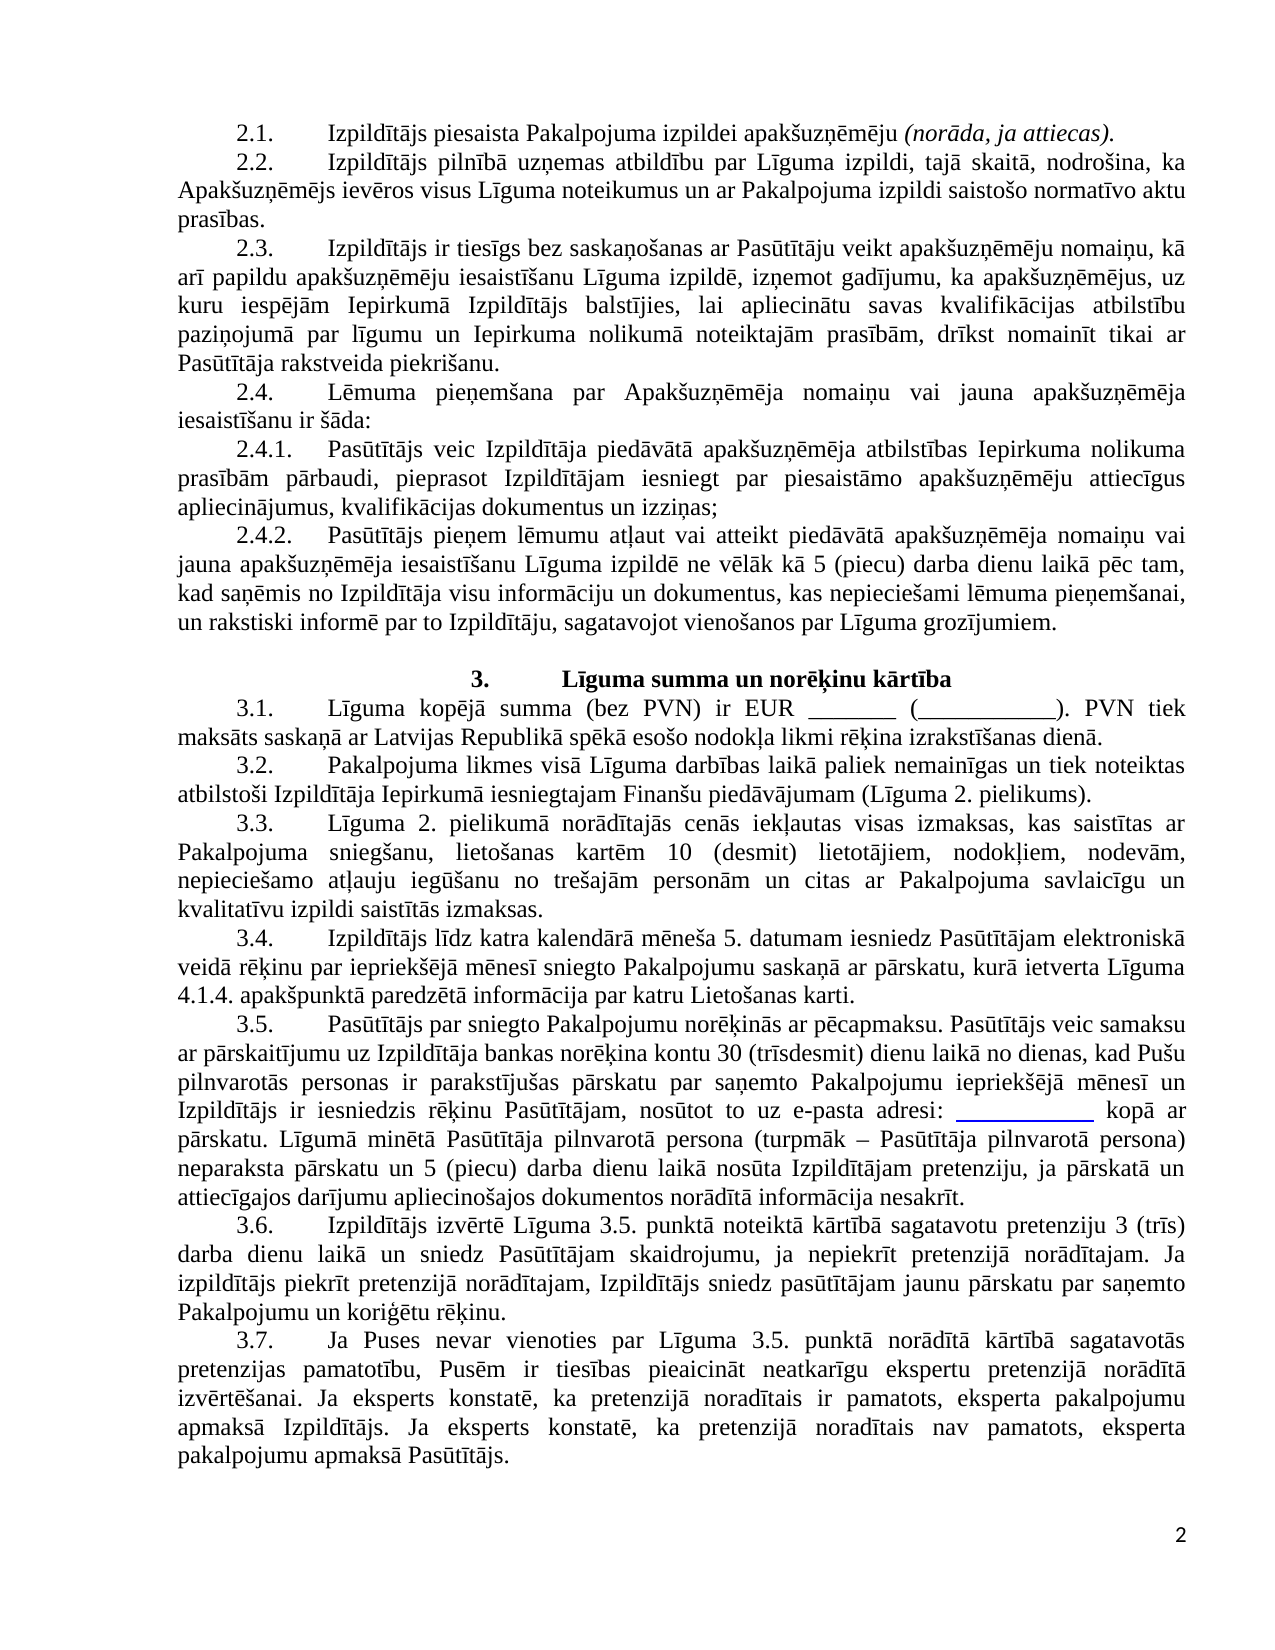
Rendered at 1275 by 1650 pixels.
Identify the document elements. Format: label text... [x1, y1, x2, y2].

list Pasūtītājs par sniegto Pakalpojumu norēķinās ar pēcapmaksu. Pasūtītājs veic samaksu ar pārskaitījumu uz Izpildītāja bankas norēķina kontu 30 (trīsdesmit) dienu laikā no dienas, kad Pušu pilnvarotās personas ir parakstījušas pārskatu par saņemto Pakalpojumu iepriekšējā mēnesī un Izpildītājs ir iesniedzis rēķinu Pasūtītājam, nosūtot to uz e-pasta adresi: ___________ kopā ar pārskatu. Līgumā minētā Pasūtītāja pilnvarotā persona (turpmāk – Pasūtītāja pilnvarotā persona) neparaksta pārskatu un 5 (piecu) darba dienu laikā nosūta Izpildītājam pretenziju, ja pārskatā un attiecīgajos darījumu apliecinošajos dokumentos norādītā informācija nesakrīt. [177, 1009, 1186, 1211]
list Līguma summa un norēķinu kārtība [177, 664, 1186, 693]
list Izpildītājs izvērtē Līguma 3.5. punktā noteiktā kārtībā sagatavotu pretenziju 3 (trīs) darba dienu laikā un sniedz Pasūtītājam skaidrojumu, ja nepiekrīt pretenzijā norādītajam. Ja izpildītājs piekrīt pretenzijā norādītajam, Izpildītājs sniedz pasūtītājam jaunu pārskatu par saņemto Pakalpojumu un koriģētu rēķinu. [177, 1211, 1186, 1326]
list Izpildītājs ir tiesīgs bez saskaņošanas ar Pasūtītāju veikt apakšuzņēmēju nomaiņu, kā arī papildu apakšuzņēmēju iesaistīšanu Līguma izpildē, izņemot gadījumu, ka apakšuzņēmējus, uz kuru iespējām Iepirkumā Izpildītājs balstījies, lai apliecinātu savas kvalifikācijas atbilstību paziņojumā par līgumu un Iepirkuma nolikumā noteiktajām prasībām, drīkst nomainīt tikai ar Pasūtītāja rakstveida piekrišanu. [177, 233, 1186, 377]
list Līguma 2. pielikumā norādītajās cenās iekļautas visas izmaksas, kas saistītas ar Pakalpojuma sniegšanu, lietošanas kartēm 10 (desmit) lietotājiem, nodokļiem, nodevām, nepieciešamo atļauju iegūšanu no trešajām personām un citas ar Pakalpojuma savlaicīgu un kvalitatīvu izpildi saistītās izmaksas. [177, 808, 1186, 923]
list Līguma kopējā summa (bez PVN) ir EUR _______ (___________). PVN tiek maksāts saskaņā ar Latvijas Republikā spēkā esošo nodokļa likmi rēķina izrakstīšanas dienā. [177, 693, 1186, 751]
list Pasūtītājs veic Izpildītāja piedāvātā apakšuzņēmēja atbilstības Iepirkuma nolikuma prasībām pārbaudi, pieprasot Izpildītājam iesniegt par piesaistāmo apakšuzņēmēju attiecīgus apliecinājumus, kvalifikācijas dokumentus un izziņas; [177, 434, 1186, 521]
list Izpildītājs piesaista Pakalpojuma izpildei apakšuzņēmēju (norāda, ja attiecas). [177, 118, 1186, 147]
list Lēmuma pieņemšana par Apakšuzņēmēja nomaiņu vai jauna apakšuzņēmēja iesaistīšanu ir šāda: [177, 377, 1186, 434]
list Pakalpojuma likmes visā Līguma darbības laikā paliek nemainīgas un tiek noteiktas atbilstoši Izpildītāja Iepirkumā iesniegtajam Finanšu piedāvājumam (Līguma 2. pielikums). [177, 751, 1186, 808]
list Izpildītājs līdz katra kalendārā mēneša 5. datumam iesniedz Pasūtītājam elektroniskā veidā rēķinu par iepriekšējā mēnesī sniegto Pakalpojumu saskaņā ar pārskatu, kurā ietverta Līguma 4.1.4. apakšpunktā paredzētā informācija par katru Lietošanas karti. [177, 923, 1186, 1009]
list Izpildītājs pilnībā uzņemas atbildību par Līguma izpildi, tajā skaitā, nodrošina, ka Apakšuzņēmējs ievēros visus Līguma noteikumus un ar Pakalpojuma izpildi saistošo normatīvo aktu prasības. [177, 147, 1186, 233]
list Ja Puses nevar vienoties par Līguma 3.5. punktā norādītā kārtībā sagatavotās pretenzijas pamatotību, Pusēm ir tiesības pieaicināt neatkarīgu ekspertu pretenzijā norādītā izvērtēšanai. Ja eksperts konstatē, ka pretenzijā noradītais ir pamatots, eksperta pakalpojumu apmaksā Izpildītājs. Ja eksperts konstatē, ka pretenzijā noradītais nav pamatots, eksperta pakalpojumu apmaksā Pasūtītājs. [177, 1326, 1186, 1469]
list Pasūtītājs pieņem lēmumu atļaut vai atteikt piedāvātā apakšuzņēmēja nomaiņu vai jauna apakšuzņēmēja iesaistīšanu Līguma izpildē ne vēlāk kā 5 (piecu) darba dienu laikā pēc tam, kad saņēmis no Izpildītāja visu informāciju un dokumentus, kas nepieciešami lēmuma pieņemšanai, un rakstiski informē par to Izpildītāju, sagatavojot vienošanos par Līguma grozījumiem. [177, 521, 1186, 636]
